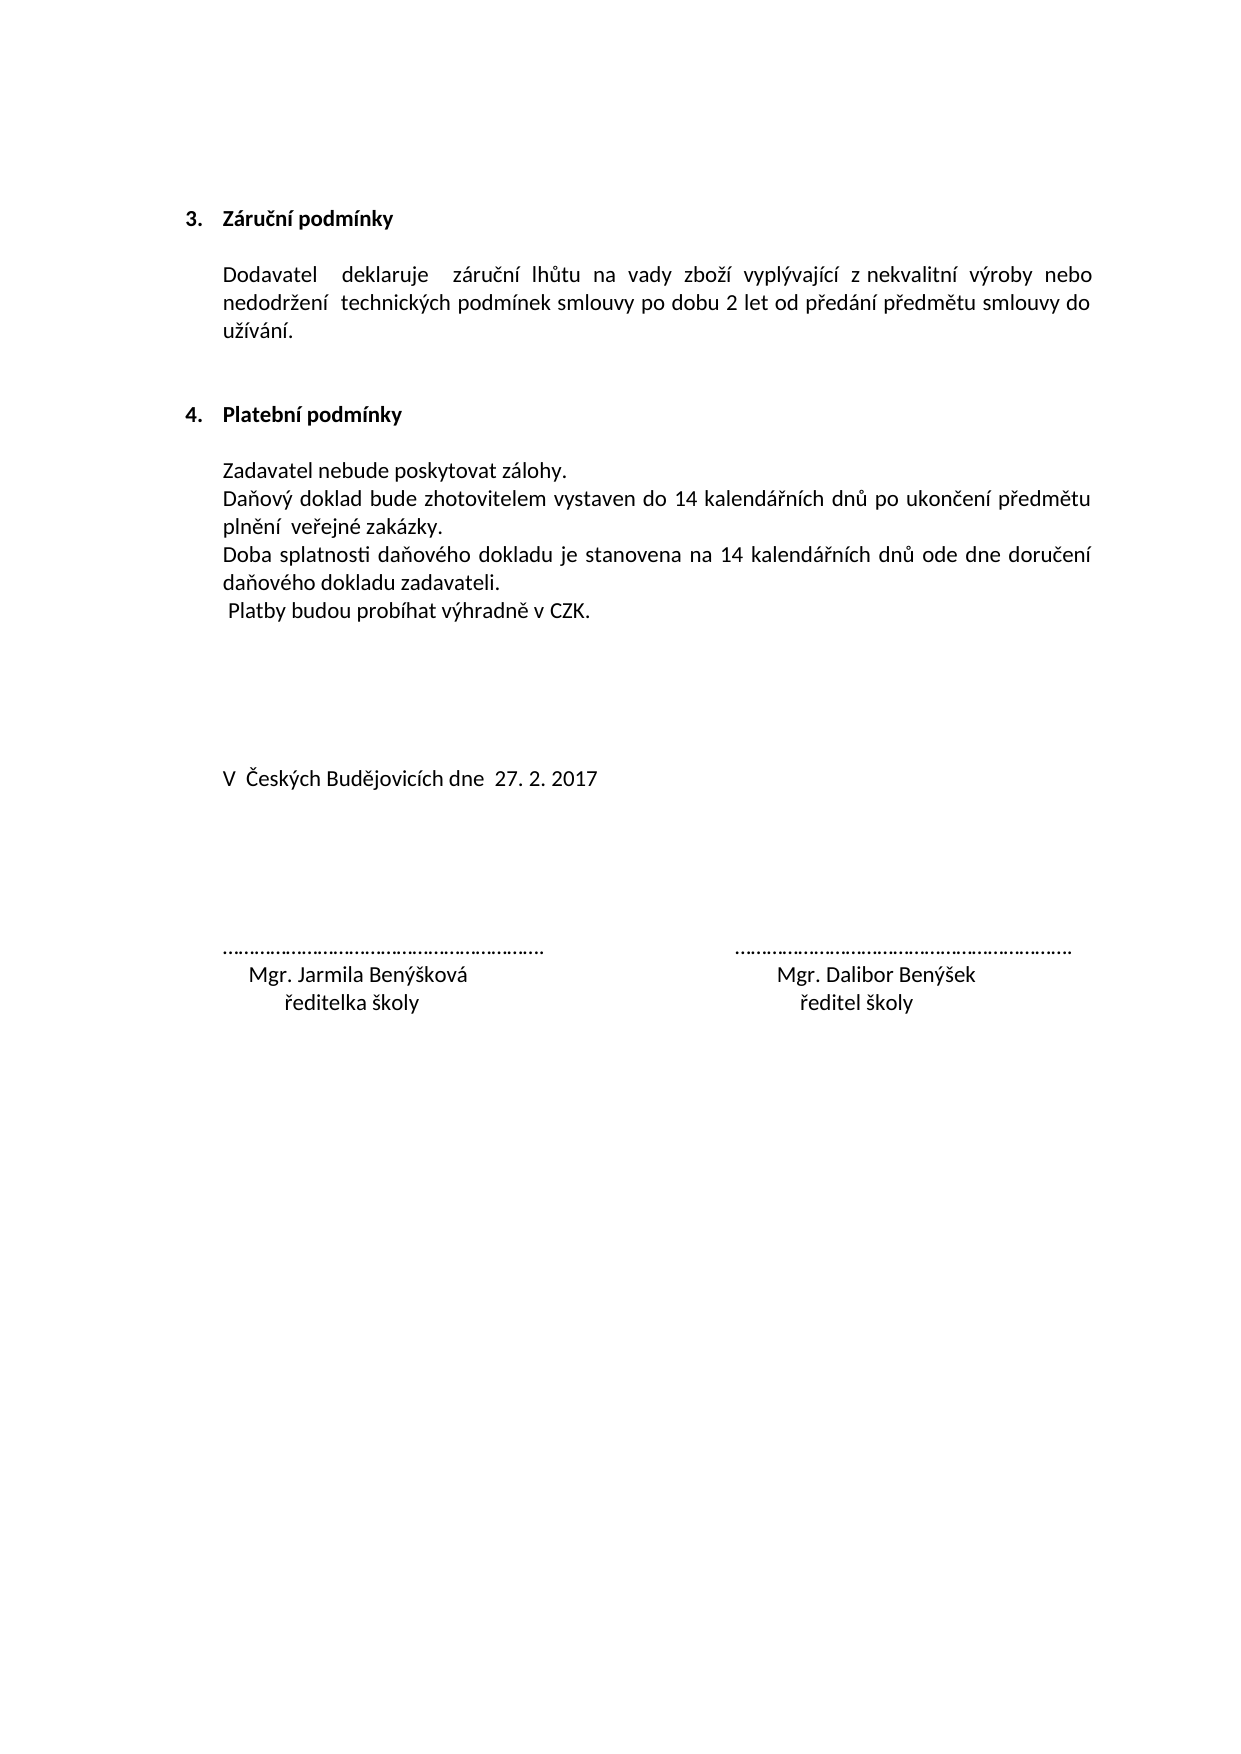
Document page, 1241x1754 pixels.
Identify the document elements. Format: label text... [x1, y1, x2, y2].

text ……………………………………………………. ………………………………………………………. [223, 932, 1093, 960]
text Zadavatel nebude poskytovat zálohy. [223, 456, 1093, 484]
text Platby budou probíhat výhradně v CZK. [223, 596, 1093, 624]
text ředitelka školy ředitel školy [223, 988, 1093, 1016]
text V Českých Budějovicích dne 27. 2. 2017 [223, 764, 1093, 792]
list Platební podmínky [185, 400, 1093, 428]
text Daňový doklad bude zhotovitelem vystaven do 14 kalendářních dnů po ukončení předmětu plnění veřejné zakázky. [223, 484, 1093, 540]
text Doba splatnosti daňového dokladu je stanovena na 14 kalendářních dnů ode dne doručení daňového dokladu zadavateli. [223, 540, 1093, 596]
list Záruční podmínky [185, 204, 1093, 232]
text Dodavatel deklaruje záruční lhůtu na vady zboží vyplývající z nekvalitní výroby nebo nedodržení technických podmínek smlouvy po dobu 2 let od předání předmětu smlouvy do užívání. [223, 260, 1093, 344]
text Mgr. Jarmila Benýšková Mgr. Dalibor Benýšek [223, 960, 1093, 988]
